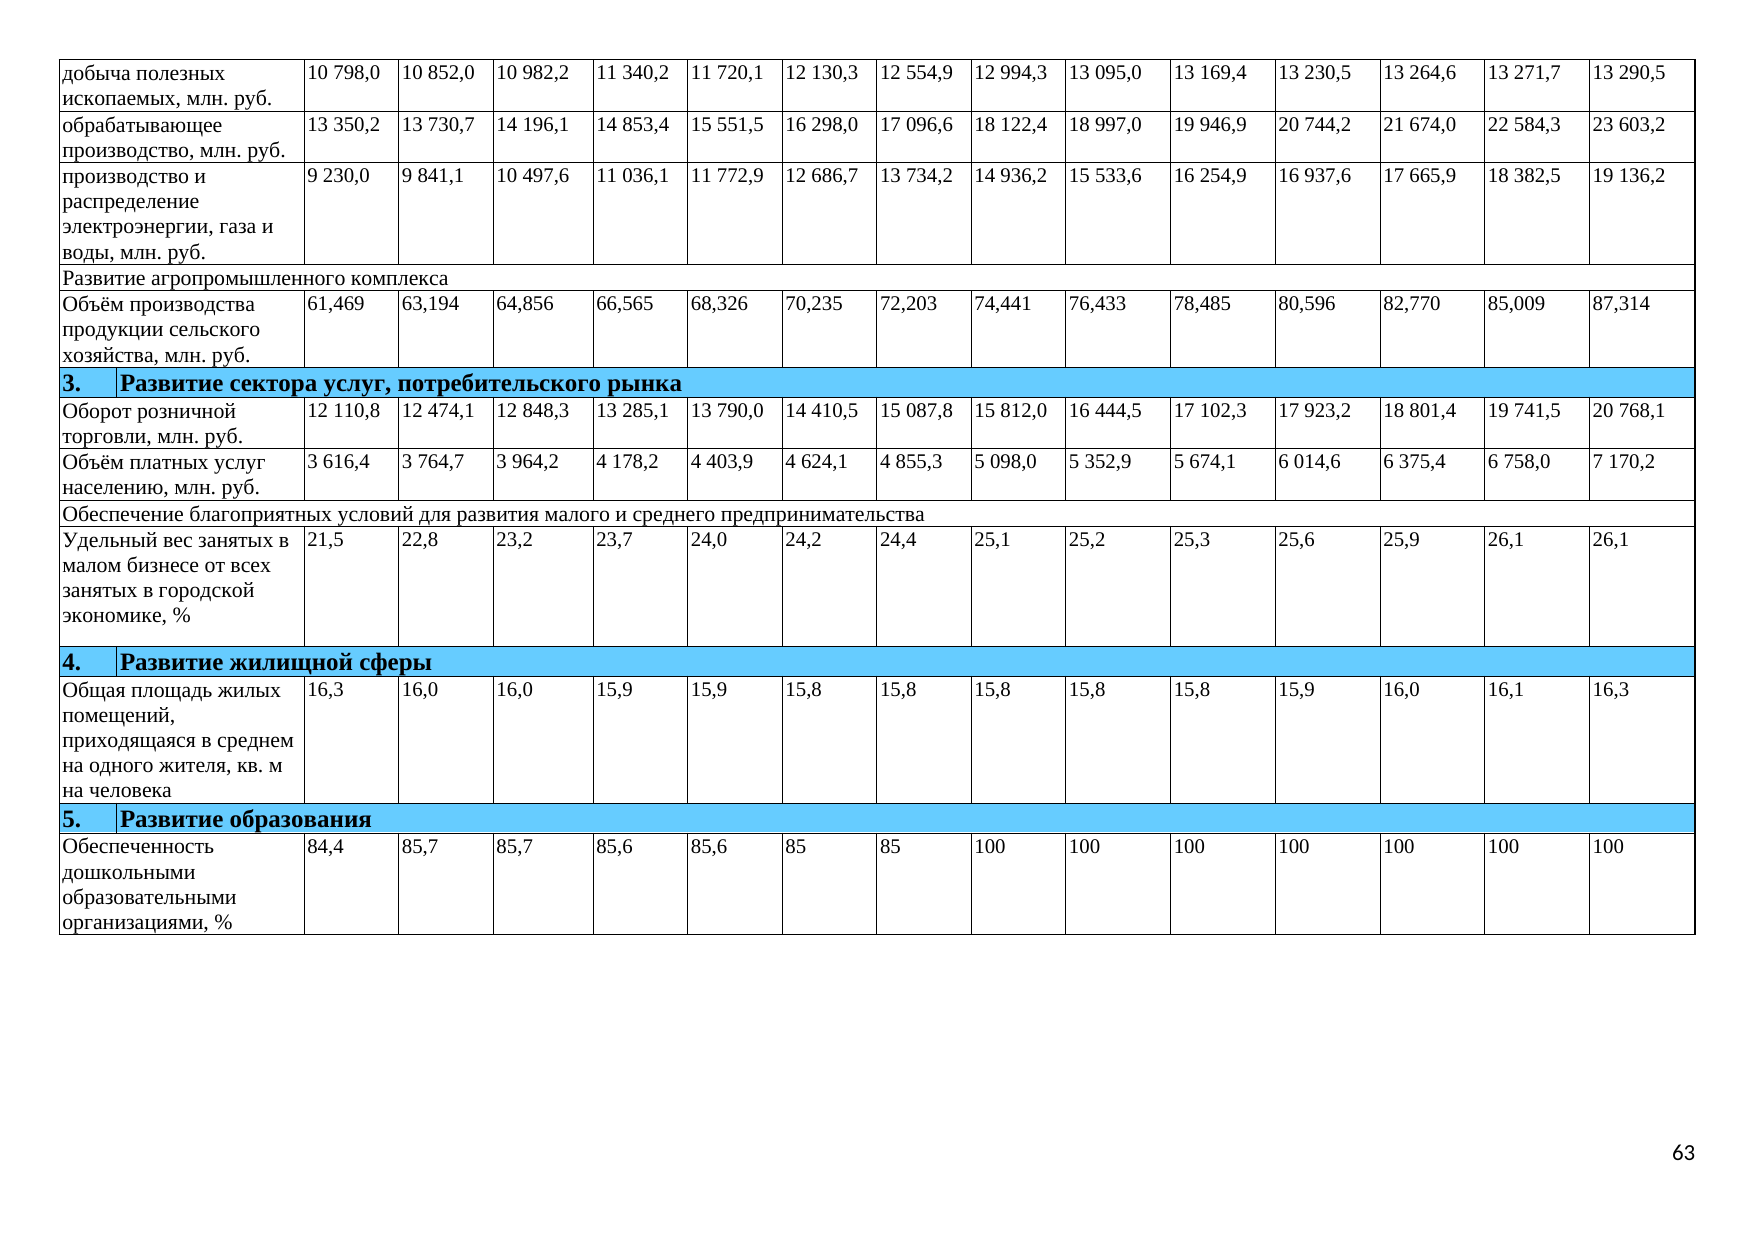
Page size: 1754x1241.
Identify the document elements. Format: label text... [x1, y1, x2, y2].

table_cell 4 403,9 [688, 449, 782, 499]
table_cell 6 758,0 [1485, 449, 1589, 499]
table_cell 19 946,9 [1171, 112, 1275, 162]
table_cell 23,2 [494, 527, 593, 646]
table_cell 4 624,1 [783, 449, 876, 499]
table_header 13 290,5 [1590, 60, 1694, 111]
table_cell 16 937,6 [1276, 163, 1380, 264]
table_header 13 230,5 [1276, 60, 1380, 111]
table_cell 7 170,2 [1590, 449, 1694, 499]
table_cell 68,326 [688, 291, 782, 367]
table_cell 16,0 [494, 677, 593, 803]
table_cell 19 741,5 [1485, 398, 1589, 448]
table_cell 78,485 [1171, 291, 1275, 367]
table_cell 4 855,3 [877, 449, 971, 499]
table_cell 15 087,8 [877, 398, 971, 448]
table_cell 66,565 [594, 291, 687, 367]
table_cell 18 997,0 [1066, 112, 1170, 162]
table_cell Объём производства продукции сельского хозяйства, млн. руб. [60, 291, 304, 367]
table_cell 14 196,1 [494, 112, 593, 162]
table_cell 72,203 [877, 291, 971, 367]
table_cell 4 178,2 [594, 449, 687, 499]
table_header 11 340,2 [594, 60, 687, 111]
table_cell 70,235 [783, 291, 876, 367]
table_cell 25,9 [1381, 527, 1484, 646]
table_cell 5. [60, 804, 116, 832]
table_cell 100 [1381, 834, 1484, 934]
table_cell 3 764,7 [399, 449, 493, 499]
table_cell 5 098,0 [972, 449, 1065, 499]
table_cell 85,7 [399, 834, 493, 934]
table_cell 19 136,2 [1590, 163, 1694, 264]
table_cell 82,770 [1381, 291, 1484, 367]
table_cell Развитие жилищной сферы [117, 647, 1694, 676]
table_cell 25,3 [1171, 527, 1275, 646]
table_cell Обеспечение благоприятных условий для развития малого и среднего предпринимательства [60, 501, 1694, 526]
table_cell Объём платных услуг населению, млн. руб. [60, 449, 304, 499]
table_header 10 982,2 [494, 60, 593, 111]
table_cell 9 230,0 [305, 163, 398, 264]
table_cell Удельный вес занятых в малом бизнесе от всех занятых в городской экономике, % [60, 527, 304, 646]
table_cell 23,7 [594, 527, 687, 646]
table_cell 22,8 [399, 527, 493, 646]
table_cell 76,433 [1066, 291, 1170, 367]
table_cell 3 616,4 [305, 449, 398, 499]
table_cell 85,009 [1485, 291, 1589, 367]
table_cell 3 964,2 [494, 449, 593, 499]
table_cell 100 [1171, 834, 1275, 934]
table_cell 15,8 [877, 677, 971, 803]
table_cell 17 102,3 [1171, 398, 1275, 448]
table_cell 5 674,1 [1171, 449, 1275, 499]
table_cell 17 665,9 [1381, 163, 1484, 264]
table_cell 24,2 [783, 527, 876, 646]
table_header 13 169,4 [1171, 60, 1275, 111]
table_cell 63,194 [399, 291, 493, 367]
table_header 10 798,0 [305, 60, 398, 111]
table_cell 12 686,7 [783, 163, 876, 264]
table_header 11 720,1 [688, 60, 782, 111]
table_cell 13 350,2 [305, 112, 398, 162]
table_header 13 271,7 [1485, 60, 1589, 111]
table_header 12 554,9 [877, 60, 971, 111]
table_cell 87,314 [1590, 291, 1694, 367]
table_cell 14 410,5 [783, 398, 876, 448]
table_cell 24,4 [877, 527, 971, 646]
table_cell 15 551,5 [688, 112, 782, 162]
table_cell 26,1 [1485, 527, 1589, 646]
table_cell 84,4 [305, 834, 398, 934]
table_cell 13 730,7 [399, 112, 493, 162]
table_cell Оборот розничной торговли, млн. руб. [60, 398, 304, 448]
table_cell 10 497,6 [494, 163, 593, 264]
table_cell 12 474,1 [399, 398, 493, 448]
table_header 13 264,6 [1381, 60, 1484, 111]
table_cell 85,7 [494, 834, 593, 934]
table_cell 100 [1485, 834, 1589, 934]
table_cell 64,856 [494, 291, 593, 367]
table_cell 3. [60, 368, 116, 397]
table_cell 15,8 [972, 677, 1065, 803]
table_header 10 852,0 [399, 60, 493, 111]
table_cell 20 744,2 [1276, 112, 1380, 162]
table_header добыча полезных ископаемых, млн. руб. [60, 60, 304, 111]
table_cell Обеспеченность дошкольными образовательными организациями, % [60, 834, 304, 934]
table_cell 16,0 [399, 677, 493, 803]
table_cell 15,9 [1276, 677, 1380, 803]
table_cell 12 848,3 [494, 398, 593, 448]
table_cell 5 352,9 [1066, 449, 1170, 499]
table_cell Развитие образования [117, 804, 1694, 832]
table_cell 25,1 [972, 527, 1065, 646]
table_cell 18 382,5 [1485, 163, 1589, 264]
table_cell 100 [972, 834, 1065, 934]
table_cell 16,0 [1381, 677, 1484, 803]
table_cell 13 790,0 [688, 398, 782, 448]
table_cell 16 298,0 [783, 112, 876, 162]
table_cell 15,9 [594, 677, 687, 803]
table_cell 85,6 [688, 834, 782, 934]
table_cell 16,3 [305, 677, 398, 803]
table_cell 13 734,2 [877, 163, 971, 264]
table_cell 26,1 [1590, 527, 1694, 646]
table_header 13 095,0 [1066, 60, 1170, 111]
table_cell 24,0 [688, 527, 782, 646]
table_cell 16 254,9 [1171, 163, 1275, 264]
table_cell 14 853,4 [594, 112, 687, 162]
table_cell 61,469 [305, 291, 398, 367]
table_cell 11 772,9 [688, 163, 782, 264]
table_cell 100 [1066, 834, 1170, 934]
table_cell 11 036,1 [594, 163, 687, 264]
table_cell Развитие агропромышленного комплекса [60, 265, 1694, 290]
table_cell 15 812,0 [972, 398, 1065, 448]
table_cell 16 444,5 [1066, 398, 1170, 448]
table_cell 13 285,1 [594, 398, 687, 448]
table_cell 6 014,6 [1276, 449, 1380, 499]
table_cell производство и распределение электроэнергии, газа и воды, млн. руб. [60, 163, 304, 264]
table_cell 16,3 [1590, 677, 1694, 803]
table_cell 15,8 [783, 677, 876, 803]
table_cell 17 096,6 [877, 112, 971, 162]
table_cell 74,441 [972, 291, 1065, 367]
table_cell 25,6 [1276, 527, 1380, 646]
table_cell 4. [60, 647, 116, 676]
table_cell 15 533,6 [1066, 163, 1170, 264]
table_cell обрабатывающее производство, млн. руб. [60, 112, 304, 162]
table_cell 20 768,1 [1590, 398, 1694, 448]
table_cell 21,5 [305, 527, 398, 646]
table_cell 100 [1590, 834, 1694, 934]
table_cell 21 674,0 [1381, 112, 1484, 162]
table_cell Развитие сектора услуг, потребительского рынка [117, 368, 1694, 397]
table_cell 15,8 [1066, 677, 1170, 803]
table_cell 23 603,2 [1590, 112, 1694, 162]
table_header 12 130,3 [783, 60, 876, 111]
table_header 12 994,3 [972, 60, 1065, 111]
table_cell Общая площадь жилых помещений, приходящаяся в среднем на одного жителя, кв. м на человека [60, 677, 304, 803]
table_cell 80,596 [1276, 291, 1380, 367]
table_cell 85 [783, 834, 876, 934]
table_cell 12 110,8 [305, 398, 398, 448]
table_cell 15,9 [688, 677, 782, 803]
table_cell 17 923,2 [1276, 398, 1380, 448]
table_cell 16,1 [1485, 677, 1589, 803]
table_cell 22 584,3 [1485, 112, 1589, 162]
table_cell 85,6 [594, 834, 687, 934]
table_cell 9 841,1 [399, 163, 493, 264]
table_cell 14 936,2 [972, 163, 1065, 264]
table_cell 100 [1276, 834, 1380, 934]
table_cell 15,8 [1171, 677, 1275, 803]
table_cell 6 375,4 [1381, 449, 1484, 499]
table_cell 25,2 [1066, 527, 1170, 646]
table_cell 18 801,4 [1381, 398, 1484, 448]
table_cell 18 122,4 [972, 112, 1065, 162]
table_cell 85 [877, 834, 971, 934]
